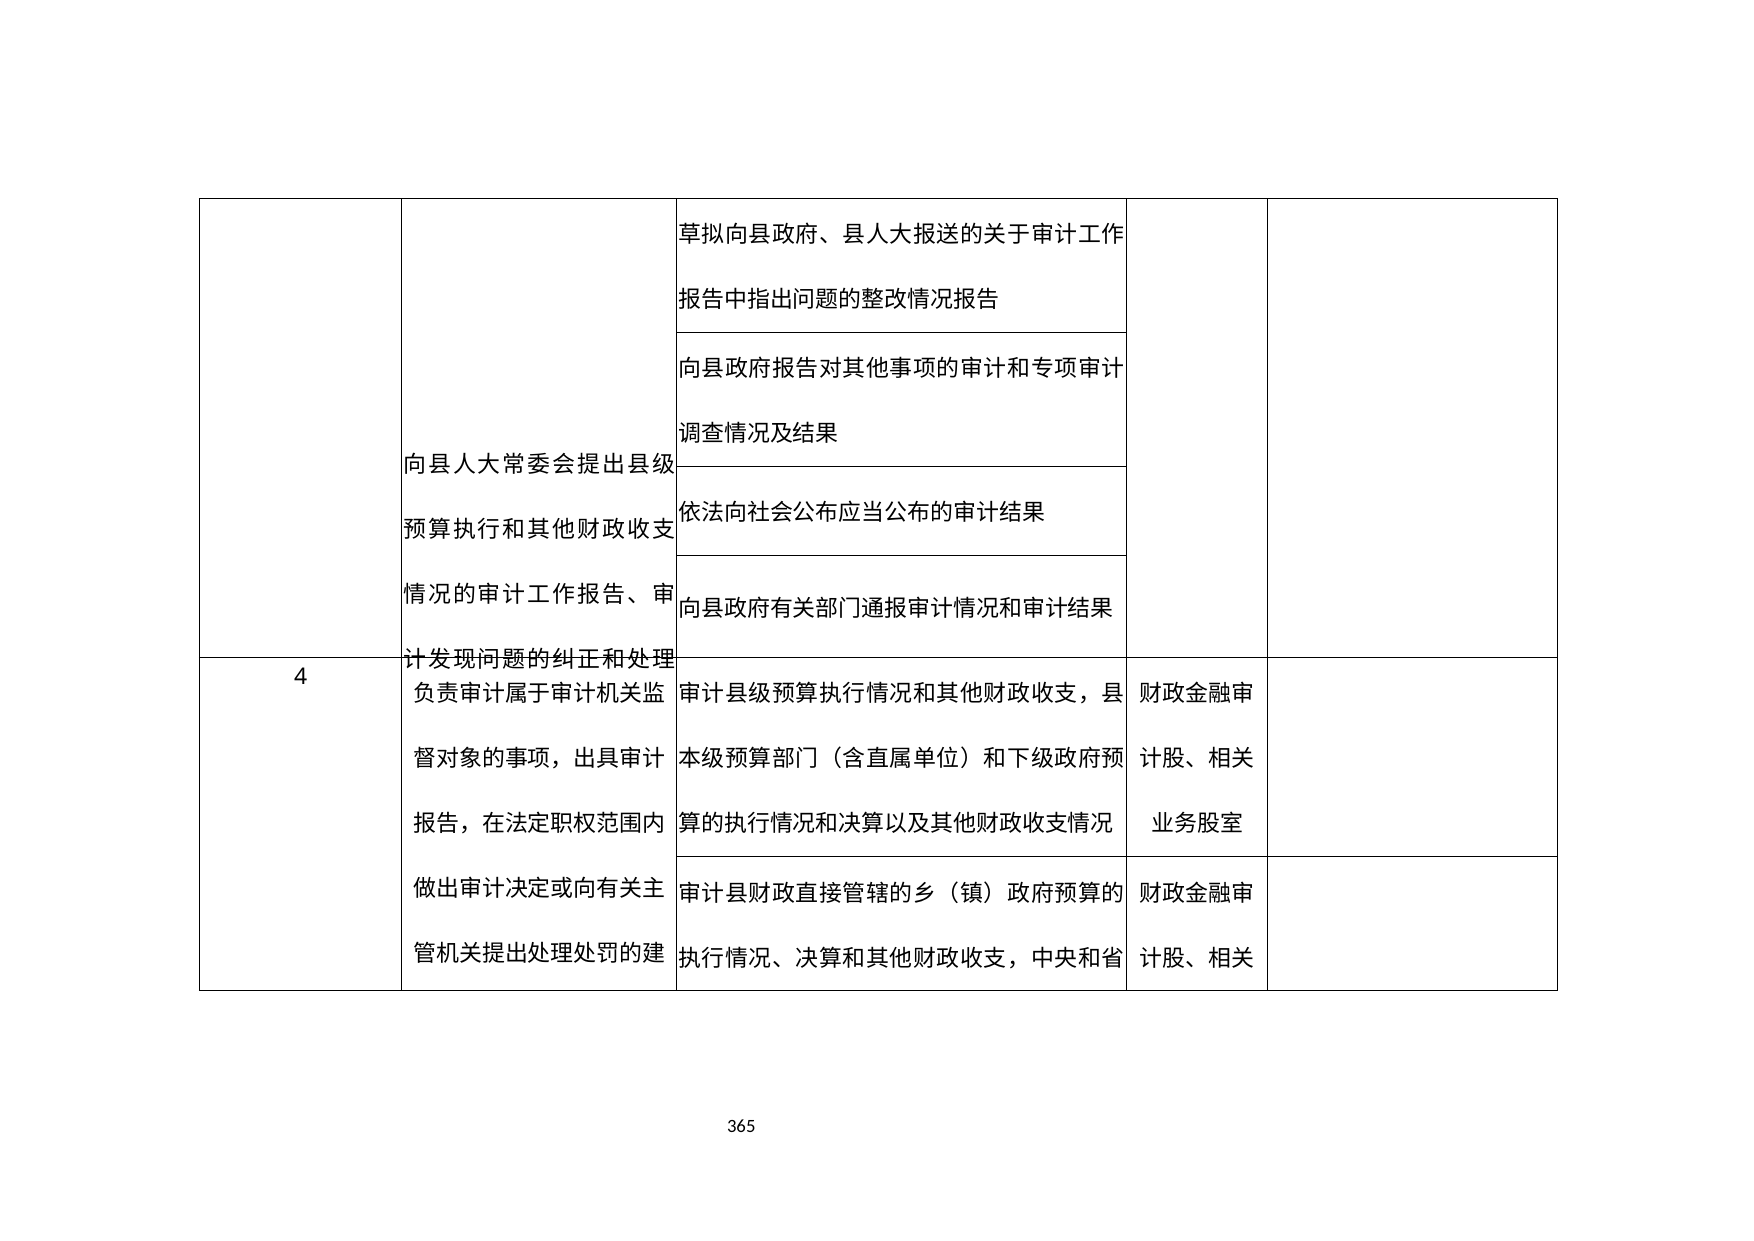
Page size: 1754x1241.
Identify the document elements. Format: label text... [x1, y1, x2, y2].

table_cell 审计县级预算执行情况和其他财政收支，县本级预算部门（含直属单位）和下级政府预算的执行情况和决算以及其他财政收支情况 [677, 658, 1126, 856]
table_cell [677, 857, 1126, 990]
table_cell 财政金融审计股、相关业务股室 [1127, 658, 1267, 856]
table_cell 依法向社会公布应当公布的审计结果 [677, 467, 1126, 555]
table_cell 向县政府有关部门通报审计情况和审计结果 [677, 556, 1126, 657]
table_cell 4 [200, 658, 401, 990]
table_cell [1268, 658, 1557, 856]
table_cell 草拟向县政府、县人大报送的关于审计工作报告中指出问题的整改情况报告 [677, 199, 1126, 332]
table_cell 负责审计属于审计机关监督对象的事项，出具审计报告，在法定职权范围内做出审计决定或向有关主管机关提出处理处罚的建议。 [402, 658, 676, 990]
table_cell [1268, 857, 1557, 990]
table_cell 财政金融审计股、相关业务股室 [1127, 857, 1267, 990]
table_cell 向县政府报告对其他事项的审计和专项审计调查情况及结果 [677, 333, 1126, 466]
